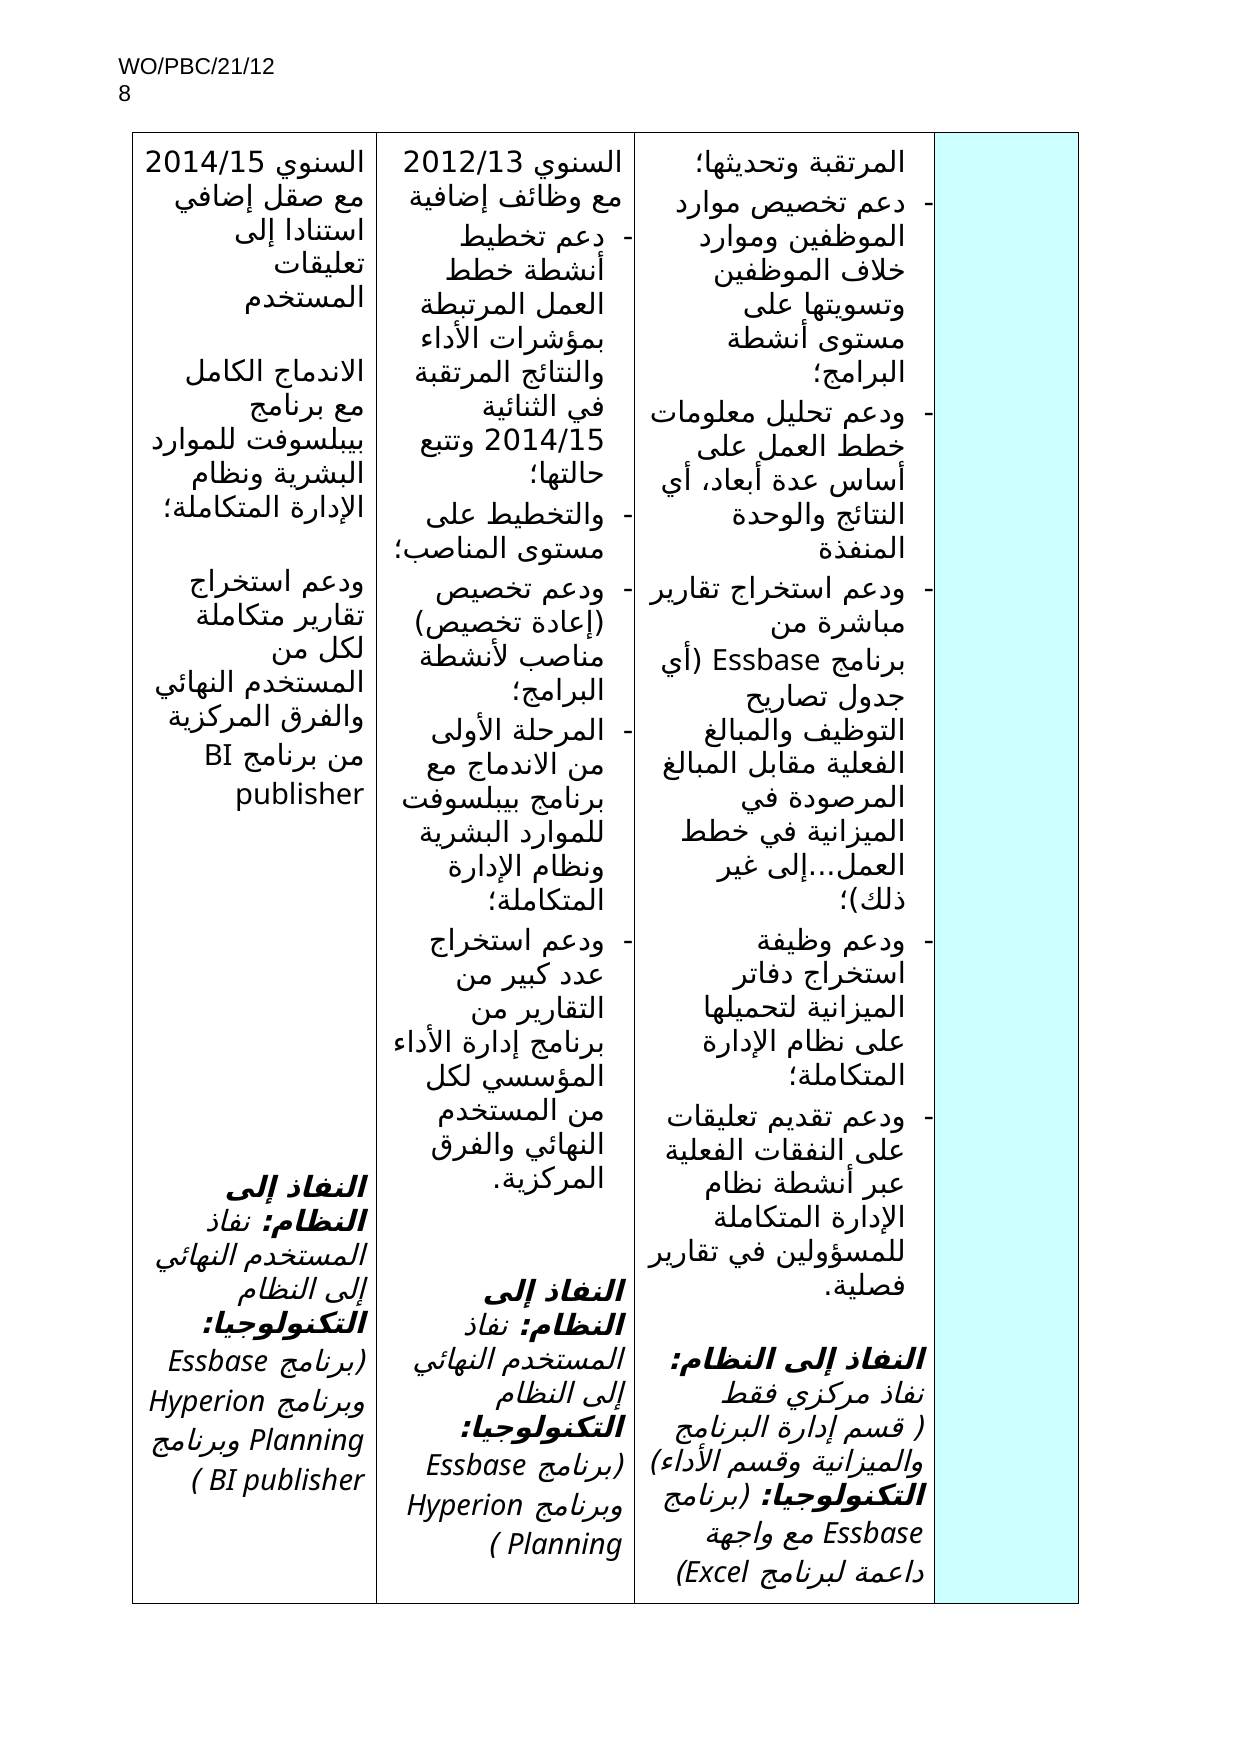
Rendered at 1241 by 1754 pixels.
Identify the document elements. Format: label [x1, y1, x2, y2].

table_cell [635, 133, 934, 1603]
table_cell [935, 133, 1078, 1603]
table_cell [377, 133, 634, 1603]
table_cell [133, 133, 376, 1603]
